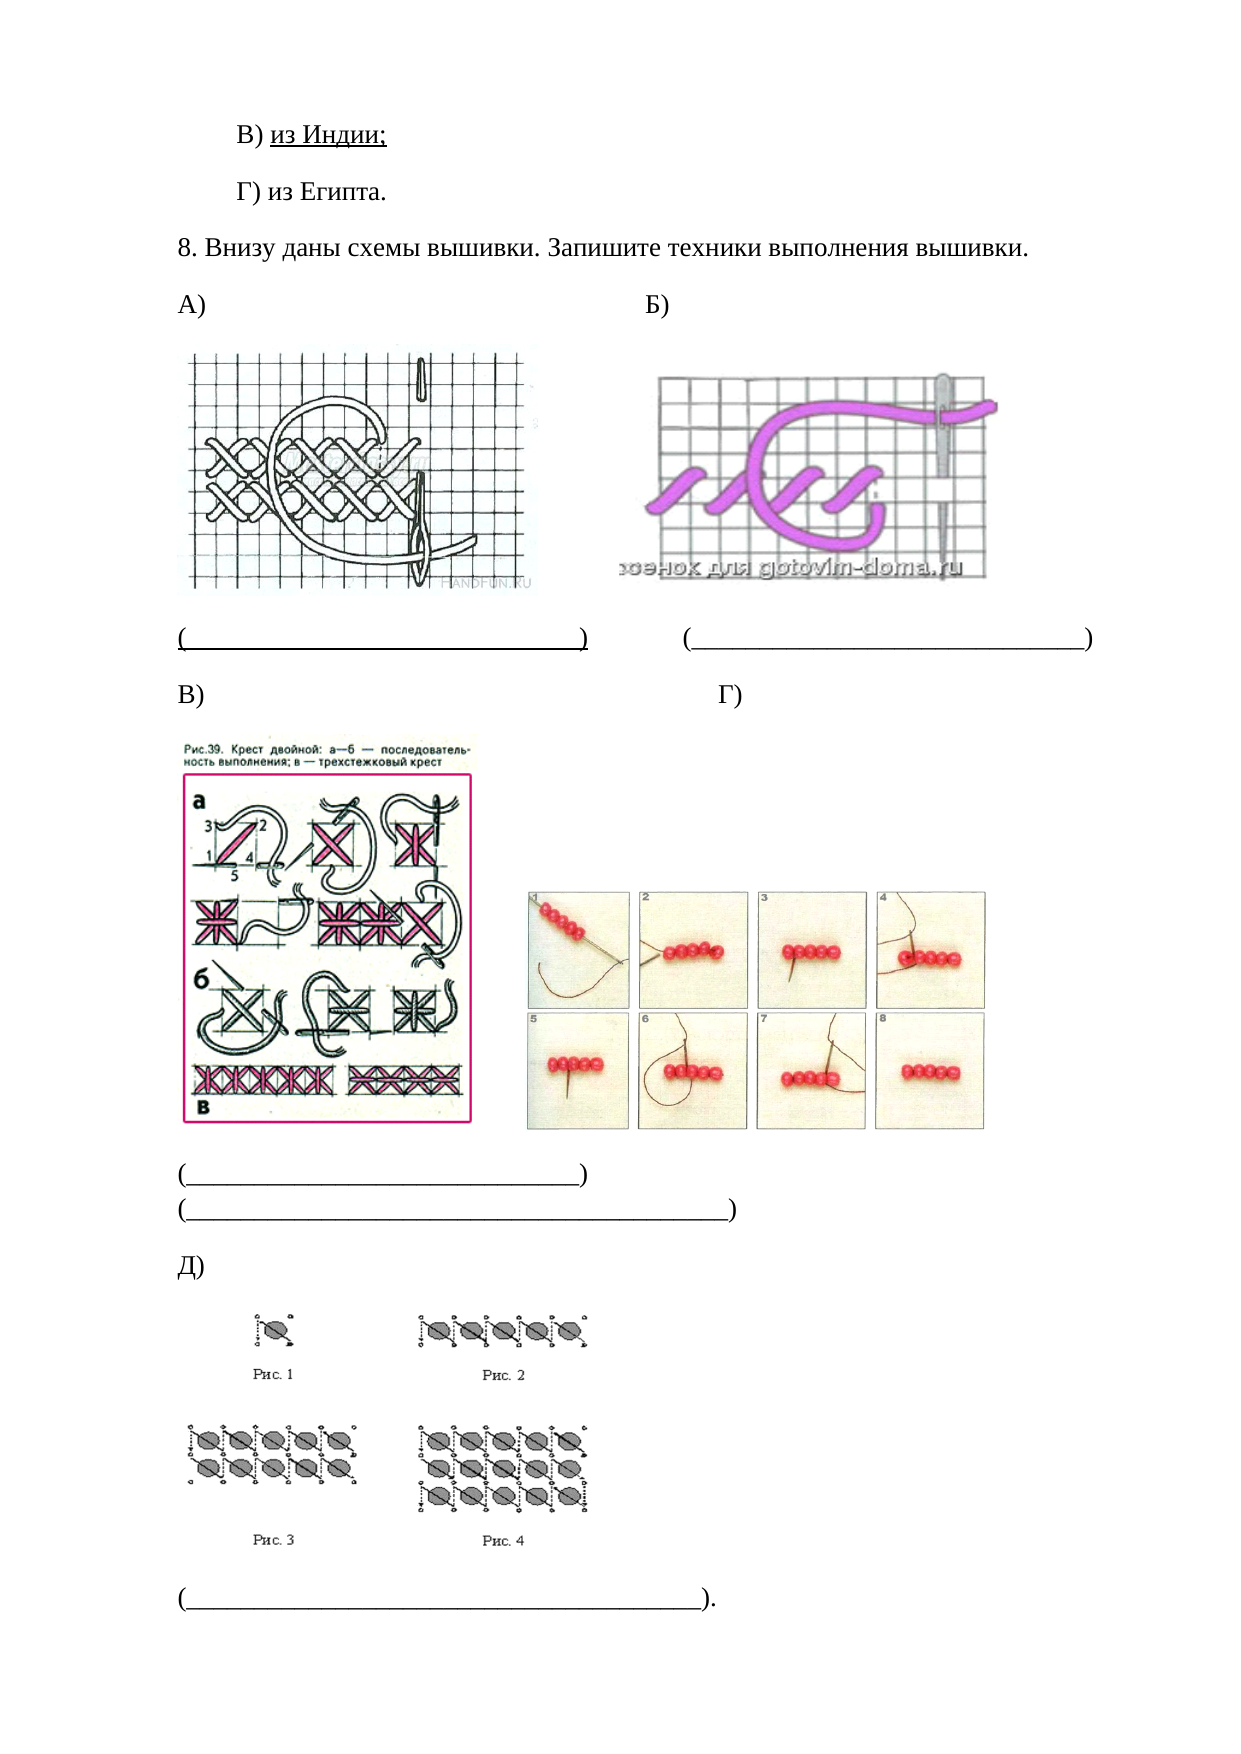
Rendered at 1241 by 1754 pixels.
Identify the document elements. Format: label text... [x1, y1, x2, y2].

text В) Г) [177, 678, 1152, 709]
text Д) [177, 1249, 1152, 1280]
picture [177, 1305, 598, 1556]
picture [177, 734, 478, 1132]
text (______________________________________). [177, 1581, 1152, 1612]
picture [619, 358, 999, 596]
picture [524, 889, 987, 1132]
text 8. Внизу даны схемы вышивки. Запишите техники выполнения вышивки. [177, 231, 1152, 262]
text В) из Индии; [177, 118, 1152, 149]
text Г) из Египта. [177, 175, 1152, 206]
text (_____________________________) (________________________________________) [177, 1157, 1152, 1224]
text А) Б) [177, 288, 1152, 319]
text (_____________________________) (_____________________________) [177, 621, 1152, 652]
picture [177, 344, 539, 596]
